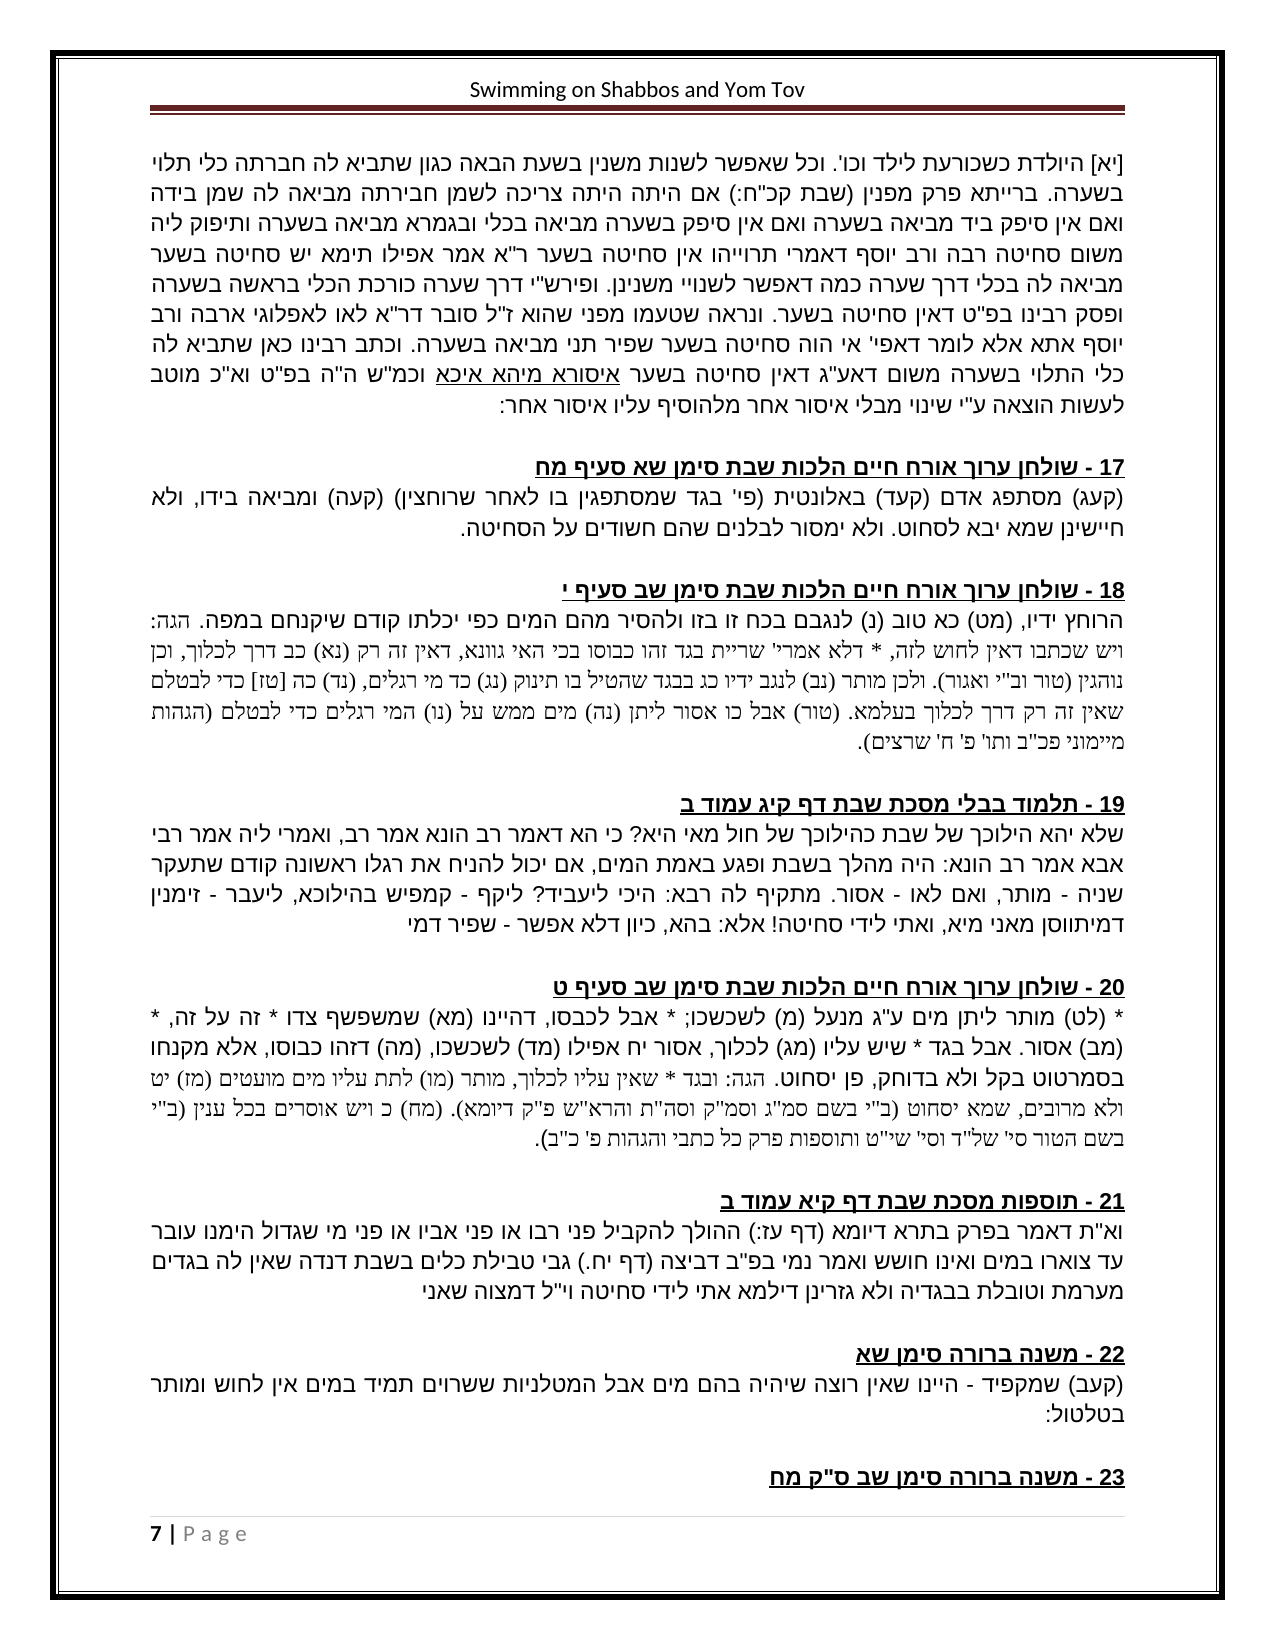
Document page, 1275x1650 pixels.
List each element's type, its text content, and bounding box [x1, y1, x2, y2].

text [יא] היולדת כשכורעת לילד וכו'. וכל שאפשר לשנות משנין בשעת הבאה כגון שתביא לה חברתה כלי תלוי בשערה. ברייתא פרק מפנין (שבת קכ"ח:) אם היתה היתה צריכה לשמן חבירתה מביאה לה שמן בידה ואם אין סיפק ביד מביאה בשערה ואם אין סיפק בשערה מביאה בכלי ובגמרא מביאה בשערה ותיפוק ליה משום סחיטה רבה ורב יוסף דאמרי תרוייהו אין סחיטה בשער ר"א אמר אפילו תימא יש סחיטה בשער מביאה לה בכלי דרך שערה כמה דאפשר לשנויי משנינן. ופירש"י דרך שערה כורכת הכלי בראשה בשערה ופסק רבינו בפ"ט דאין סחיטה בשער. ונראה שטעמו מפני שהוא ז"ל סובר דר"א לאו לאפלוגי ארבה ורב יוסף אתא אלא לומר דאפי' אי הוה סחיטה בשער שפיר תני מביאה בשערה. וכתב רבינו כאן שתביא לה כלי התלוי בשערה משום דאע"ג דאין סחיטה בשער איסורא מיהא איכא וכמ"ש ה"ה בפ"ט וא"כ מוטב לעשות הוצאה ע"י שינוי מבלי איסור אחר מלהוסיף עליו איסור אחר: [150, 150, 1125, 418]
text 19 - תלמוד בבלי מסכת שבת דף קיג עמוד ב [150, 791, 1125, 817]
text שלא יהא הילוכך של שבת כהילוכך של חול מאי היא? כי הא דאמר רב הונא אמר רב, ואמרי ליה אמר רבי אבא אמר רב הונא: היה מהלך בשבת ופגע באמת המים, אם יכול להניח את רגלו ראשונה קודם שתעקר שניה - מותר, ואם לאו - אסור. מתקיף לה רבא: היכי ליעביד? ליקף - קמפיש בהילוכא, ליעבר - זימנין דמיתווסן מאני מיא, ואתי לידי סחיטה! אלא: בהא, כיון דלא אפשר - שפיר דמי [150, 821, 1125, 938]
text 17 - שולחן ערוך אורח חיים הלכות שבת סימן שא סעיף מח [150, 454, 1125, 480]
text 22 - משנה ברורה סימן שא [150, 1341, 1125, 1367]
text וא"ת דאמר בפרק בתרא דיומא (דף עז:) ההולך להקביל פני רבו או פני אביו או פני מי שגדול הימנו עובר עד צוארו במים ואינו חושש ואמר נמי בפ"ב דביצה (דף יח.) גבי טבילת כלים בשבת דנדה שאין לה בגדים מערמת וטובלת בבגדיה ולא גזרינן דילמא אתי לידי סחיטה וי"ל דמצוה שאני [150, 1218, 1125, 1304]
text 20 - שולחן ערוך אורח חיים הלכות שבת סימן שב סעיף ט [150, 974, 1125, 1000]
text 18 - שולחן ערוך אורח חיים הלכות שבת סימן שב סעיף י [150, 577, 1125, 603]
text 21 - תוספות מסכת שבת דף קיא עמוד ב [150, 1188, 1125, 1214]
text הרוחץ ידיו, (מט) כא טוב (נ) לנגבם בכח זו בזו ולהסיר מהם המים כפי יכלתו קודם שיקנחם במפה. הגה: ויש שכתבו דאין לחוש לזה, * דלא אמרי' שריית בגד זהו כבוסו בכי האי גוונא, דאין זה רק (נא) כב דרך לכלוך, וכן נוהגין (טור וב"י ואגור). ולכן מותר (נב) לנגב ידיו כג בבגד שהטיל בו תינוק (נג) כד מי רגלים, (נד) כה [טז] כדי לבטלם שאין זה רק דרך לכלוך בעלמא. (טור) אבל כו אסור ליתן (נה) מים ממש על (נו) המי רגלים כדי לבטלם (הגהות מיימוני פכ"ב ותו' פ' ח' שרצים). [150, 607, 1125, 754]
text (קעג) מסתפג אדם (קעד) באלונטית (פי' בגד שמסתפגין בו לאחר שרוחצין) (קעה) ומביאה בידו, ולא חיישינן שמא יבא לסחוט. ולא ימסור לבלנים שהם חשודים על הסחיטה. [150, 484, 1125, 541]
text (קעב) שמקפיד - היינו שאין רוצה שיהיה בהם מים אבל המטלניות ששרוים תמיד במים אין לחוש ומותר בטלטול: [150, 1371, 1125, 1427]
text * (לט) מותר ליתן מים ע"ג מנעל (מ) לשכשכו; * אבל לכבסו, דהיינו (מא) שמשפשף צדו * זה על זה, * (מב) אסור. אבל בגד * שיש עליו (מג) לכלוך, אסור יח אפילו (מד) לשכשכו, (מה) דזהו כבוסו, אלא מקנחו בסמרטוט בקל ולא בדוחק, פן יסחוט. הגה: ובגד * שאין עליו לכלוך, מותר (מו) לתת עליו מים מועטים (מז) יט ולא מרובים, שמא יסחוט (ב"י בשם סמ"ג וסמ"ק וסה"ת והרא"ש פ"ק דיומא). (מח) כ ויש אוסרים בכל ענין (ב"י בשם הטור סי' של"ד וסי' שי"ט ותוספות פרק כל כתבי והגהות פ' כ"ב). [150, 1004, 1125, 1151]
text 23 - משנה ברורה סימן שב ס"ק מח [150, 1463, 1125, 1490]
